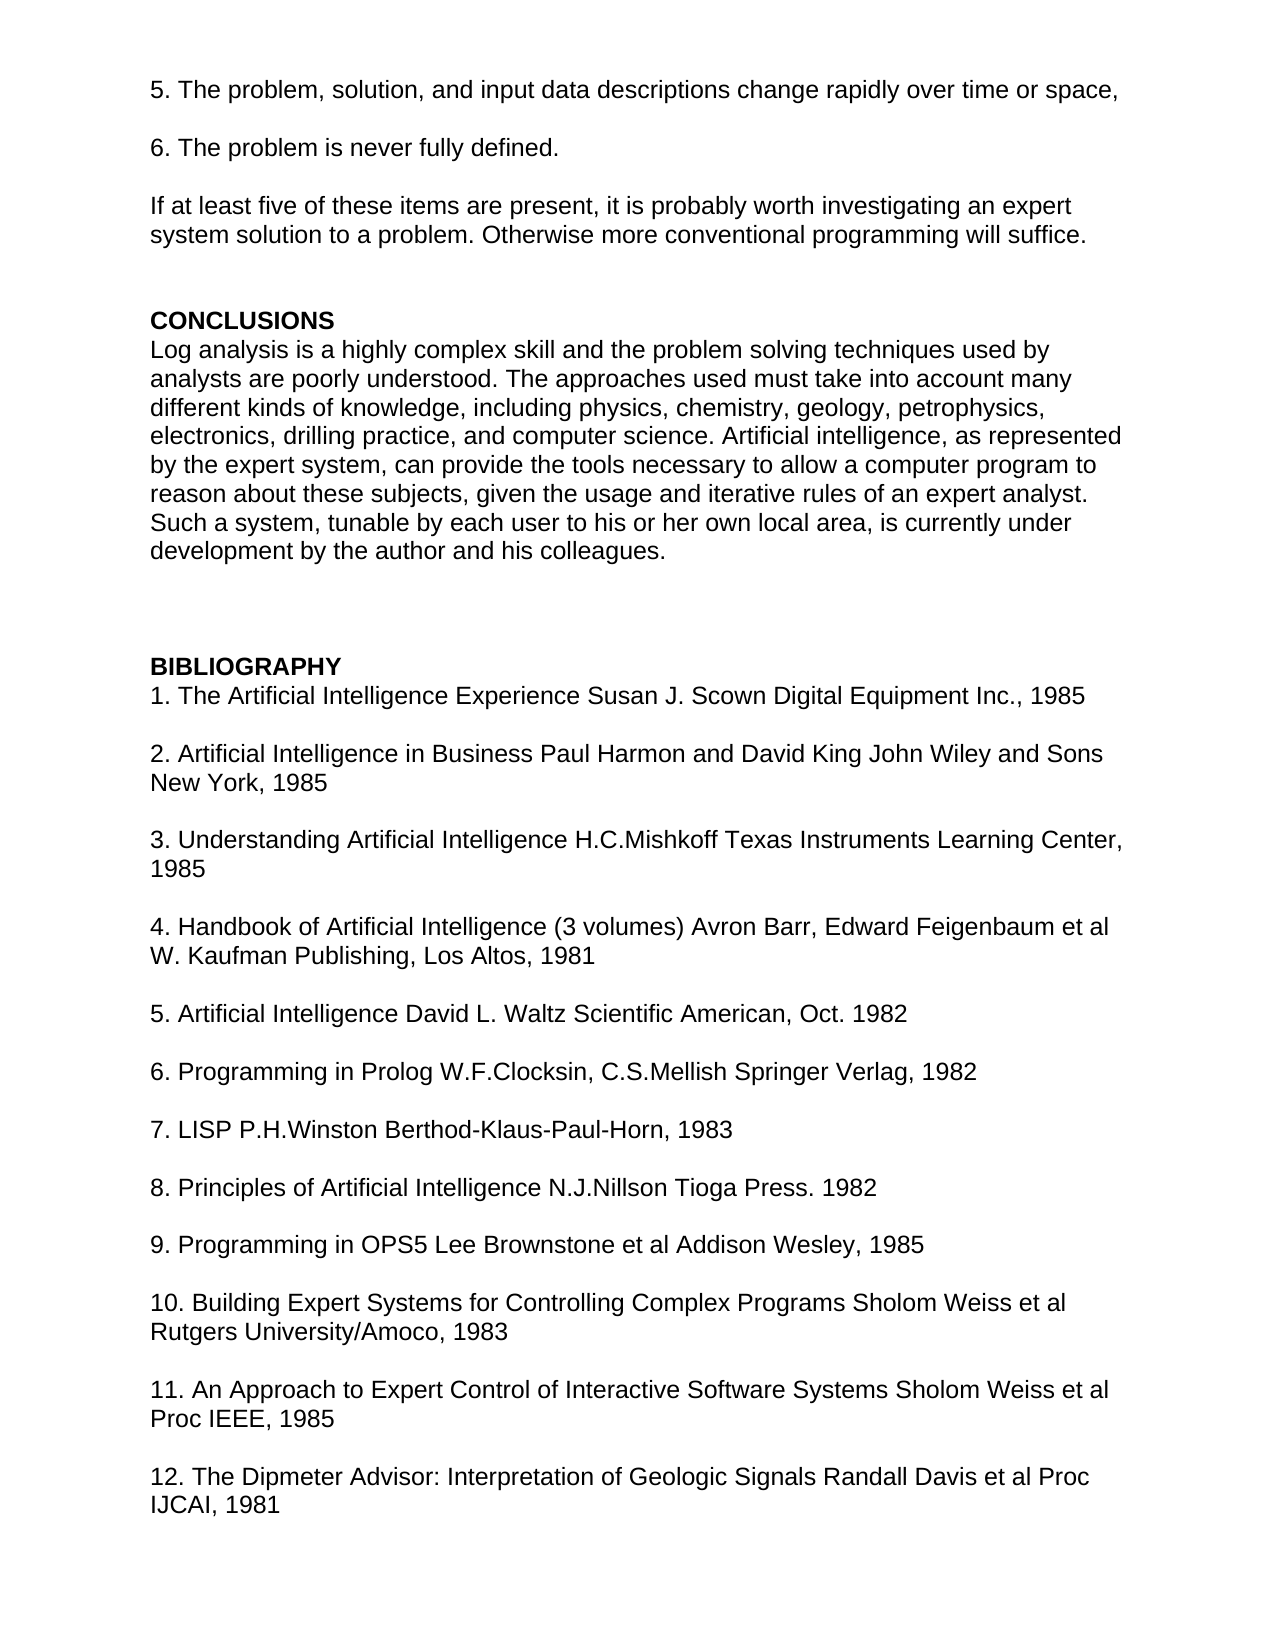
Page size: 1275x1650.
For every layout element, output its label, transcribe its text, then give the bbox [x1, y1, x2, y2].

text 5. Artificial Intelligence David L. Waltz Scientific American, Oct. 1982 [150, 999, 1125, 1027]
text If at least five of these items are present, it is probably worth investigating an expert system solution to a problem. Otherwise more conventional programming will suffice. [150, 191, 1125, 248]
text 8. Principles of Artificial Intelligence N.J.Nillson Tioga Press. 1982 [150, 1172, 1125, 1201]
text Conclusions Log analysis is a highly complex skill and the problem solving techniques used by analysts are poorly understood. The approaches used must take into account many different kinds of knowledge, including physics, chemistry, geology, petrophysics, electronics, drilling practice, and computer science. Artificial intelligence, as represented by the expert system, can provide the tools necessary to allow a computer program to reason about these subjects, given the usage and iterative rules of an expert analyst. Such a system, tunable by each user to his or her own local area, is currently under development by the author and his colleagues. [150, 277, 1125, 565]
text 6. The problem is never fully defined. [150, 133, 1125, 162]
text 3. Understanding Artificial Intelligence H.C.Mishkoff Texas Instruments Learning Center, 1985 [150, 825, 1125, 883]
text 12. The Dipmeter Advisor: Interpretation of Geologic Signals Randall Davis et al Proc IJCAI, 1981 [150, 1462, 1125, 1519]
text Bibliography 1. The Artificial Intelligence Experience Susan J. Scown Digital Equipment Inc., 1985 [150, 652, 1125, 709]
text 6. Programming in Prolog W.F.Clocksin, C.S.Mellish Springer Verlag, 1982 [150, 1057, 1125, 1085]
text 10. Building Expert Systems for Controlling Complex Programs Sholom Weiss et al Rutgers University/Amoco, 1983 [150, 1288, 1125, 1346]
text 2. Artificial Intelligence in Business Paul Harmon and David King John Wiley and Sons New York, 1985 [150, 739, 1125, 796]
text 11. An Approach to Expert Control of Interactive Software Systems Sholom Weiss et al Proc IEEE, 1985 [150, 1375, 1125, 1432]
text 4. Handbook of Artificial Intelligence (3 volumes) Avron Barr, Edward Feigenbaum et al W. Kaufman Publishing, Los Altos, 1981 [150, 912, 1125, 969]
text 7. LISP P.H.Winston Berthod-Klaus-Paul-Horn, 1983 [150, 1114, 1125, 1143]
text 9. Programming in OPS5 Lee Brownstone et al Addison Wesley, 1985 [150, 1230, 1125, 1259]
text 5. The problem, solution, and input data descriptions change rapidly over time or space, [150, 75, 1125, 104]
